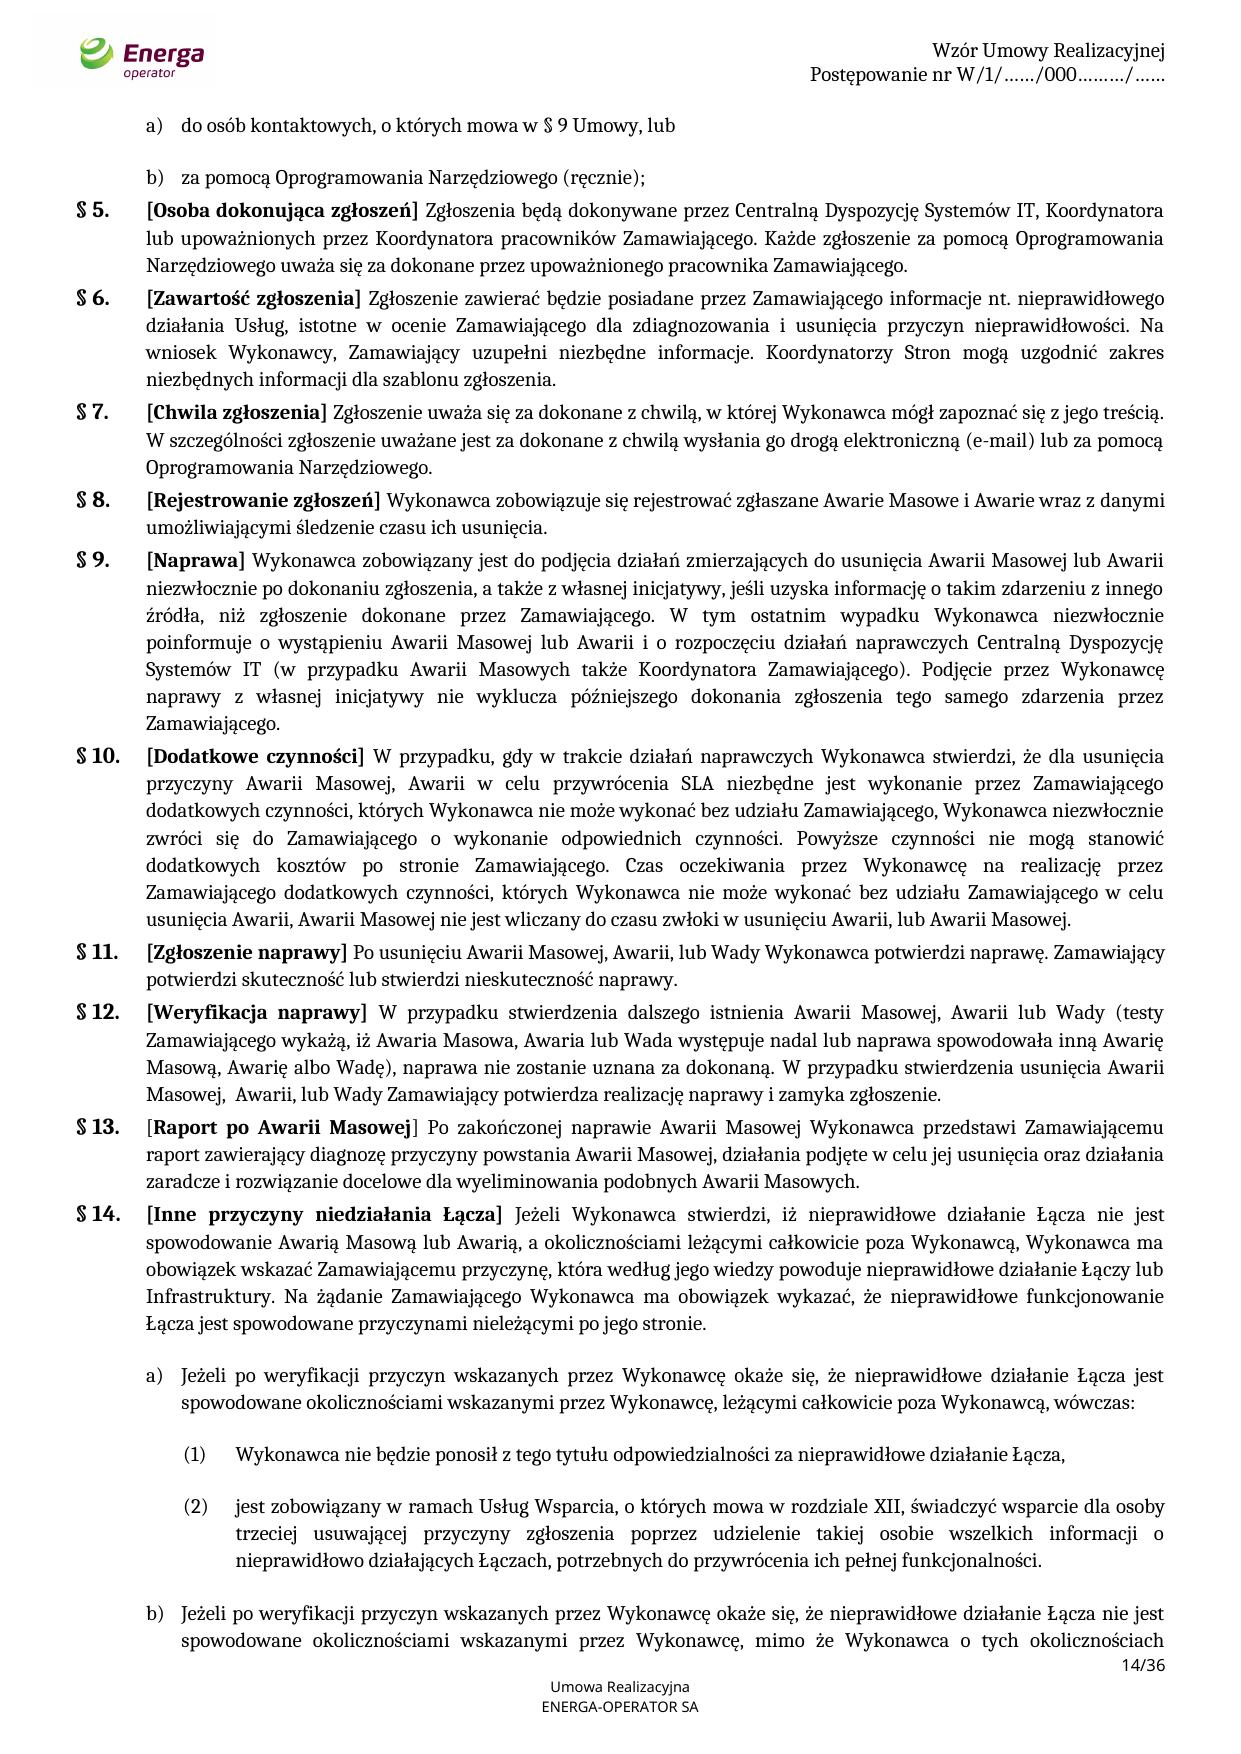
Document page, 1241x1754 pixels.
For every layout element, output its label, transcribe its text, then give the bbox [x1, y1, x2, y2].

text za pomocą Oprogramowania Narzędziowego (ręcznie); [146, 163, 1165, 190]
subtitle [Osoba dokonująca zgłoszeń] Zgłoszenia będą dokonywane przez Centralną Dyspozycję Systemów IT, Koordynatora lub upoważnionych przez Koordynatora pracowników Zamawiającego. Każde zgłoszenie za pomocą Oprogramowania Narzędziowego uważa się za dokonane przez upoważnionego pracownika Zamawiającego. [75, 196, 1165, 277]
text Wykonawca nie będzie ponosił z tego tytułu odpowiedzialności za nieprawidłowe działanie Łącza, [183, 1440, 1165, 1467]
subtitle [Inne przyczyny niedziałania Łącza] Jeżeli Wykonawca stwierdzi, iż nieprawidłowe działanie Łącza nie jest spowodowanie Awarią Masową lub Awarią, a okolicznościami leżącymi całkowicie poza Wykonawcą, Wykonawca ma obowiązek wskazać Zamawiającemu przyczynę, która według jego wiedzy powoduje nieprawidłowe działanie Łączy lub Infrastruktury. Na żądanie Zamawiającego Wykonawca ma obowiązek wykazać, że nieprawidłowe funkcjonowanie Łącza jest spowodowane przyczynami nieleżącymi po jego stronie. [75, 1200, 1165, 1336]
subtitle [Rejestrowanie zgłoszeń] Wykonawca zobowiązuje się rejestrować zgłaszane Awarie Masowe i Awarie wraz z danymi umożliwiającymi śledzenie czasu ich usunięcia. [75, 486, 1165, 540]
subtitle [Zgłoszenie naprawy] Po usunięciu Awarii Masowej, Awarii, lub Wady Wykonawca potwierdzi naprawę. Zamawiający potwierdzi skuteczność lub stwierdzi nieskuteczność naprawy. [75, 938, 1165, 992]
subtitle [Weryfikacja naprawy] W przypadku stwierdzenia dalszego istnienia Awarii Masowej, Awarii lub Wady (testy Zamawiającego wykażą, iż Awaria Masowa, Awaria lub Wada występuje nadal lub naprawa spowodowała inną Awarię Masową, Awarię albo Wadę), naprawa nie zostanie uznana za dokonaną. W przypadku stwierdzenia usunięcia Awarii Masowej, Awarii, lub Wady Zamawiający potwierdza realizację naprawy i zamyka zgłoszenie. [75, 998, 1165, 1106]
subtitle [Chwila zgłoszenia] Zgłoszenie uważa się za dokonane z chwilą, w której Wykonawca mógł zapoznać się z jego treścią. W szczególności zgłoszenie uważane jest za dokonane z chwilą wysłania go drogą elektroniczną (e-mail) lub za pomocą Oprogramowania Narzędziowego. [75, 398, 1165, 479]
subtitle [Raport po Awarii Masowej] Po zakończonej naprawie Awarii Masowej Wykonawca przedstawi Zamawiającemu raport zawierający diagnozę przyczyny powstania Awarii Masowej, działania podjęte w celu jej usunięcia oraz działania zaradcze i rozwiązanie docelowe dla wyeliminowania podobnych Awarii Masowych. [75, 1113, 1165, 1194]
text do osób kontaktowych, o których mowa w § 11 Umowy, lub [146, 111, 1165, 138]
text Jeżeli po weryfikacji przyczyn wskazanych przez Wykonawcę okaże się, że nieprawidłowe działanie Łącza jest spowodowane okolicznościami wskazanymi przez Wykonawcę, leżącymi całkowicie poza Wykonawcą, wówczas: [146, 1361, 1165, 1415]
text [146, 1598, 1165, 1652]
text jest zobowiązany w ramach Usług Wsparcia, o których mowa w rozdziale XII, świadczyć wsparcie dla osoby trzeciej usuwającej przyczyny zgłoszenia poprzez udzielenie takiej osobie wszelkich informacji o nieprawidłowo działających Łączach, potrzebnych do przywrócenia ich pełnej funkcjonalności. [183, 1492, 1165, 1573]
subtitle [Dodatkowe czynności] W przypadku, gdy w trakcie działań naprawczych Wykonawca stwierdzi, że dla usunięcia przyczyny Awarii Masowej, Awarii w celu przywrócenia SLA niezbędne jest wykonanie przez Zamawiającego dodatkowych czynności, których Wykonawca nie może wykonać bez udziału Zamawiającego, Wykonawca niezwłocznie zwróci się do Zamawiającego o wykonanie odpowiednich czynności. Powyższe czynności nie mogą stanowić dodatkowych kosztów po stronie Zamawiającego. Czas oczekiwania przez Wykonawcę na realizację przez Zamawiającego dodatkowych czynności, których Wykonawca nie może wykonać bez udziału Zamawiającego w celu usunięcia Awarii, Awarii Masowej nie jest wliczany do czasu zwłoki w usunięciu Awarii, lub Awarii Masowej. [75, 742, 1165, 931]
subtitle [Naprawa] Wykonawca zobowiązany jest do podjęcia działań zmierzających do usunięcia Awarii Masowej lub Awarii niezwłocznie po dokonaniu zgłoszenia, a także z własnej inicjatywy, jeśli uzyska informację o takim zdarzeniu z innego źródła, niż zgłoszenie dokonane przez Zamawiającego. W tym ostatnim wypadku Wykonawca niezwłocznie poinformuje o wystąpieniu Awarii Masowej lub Awarii i o rozpoczęciu działań naprawczych Centralną Dyspozycję Systemów IT (w przypadku Awarii Masowych także Koordynatora Zamawiającego). Podjęcie przez Wykonawcę naprawy z własnej inicjatywy nie wyklucza późniejszego dokonania zgłoszenia tego samego zdarzenia przez Zamawiającego. [75, 546, 1165, 736]
picture [32, 12, 217, 91]
subtitle [Zawartość zgłoszenia] Zgłoszenie zawierać będzie posiadane przez Zamawiającego informacje nt. nieprawidłowego działania Usług, istotne w ocenie Zamawiającego dla zdiagnozowania i usunięcia przyczyn nieprawidłowości. Na wniosek Wykonawcy, Zamawiający uzupełni niezbędne informacje. Koordynatorzy Stron mogą uzgodnić zakres niezbędnych informacji dla szablonu zgłoszenia. [75, 283, 1165, 392]
